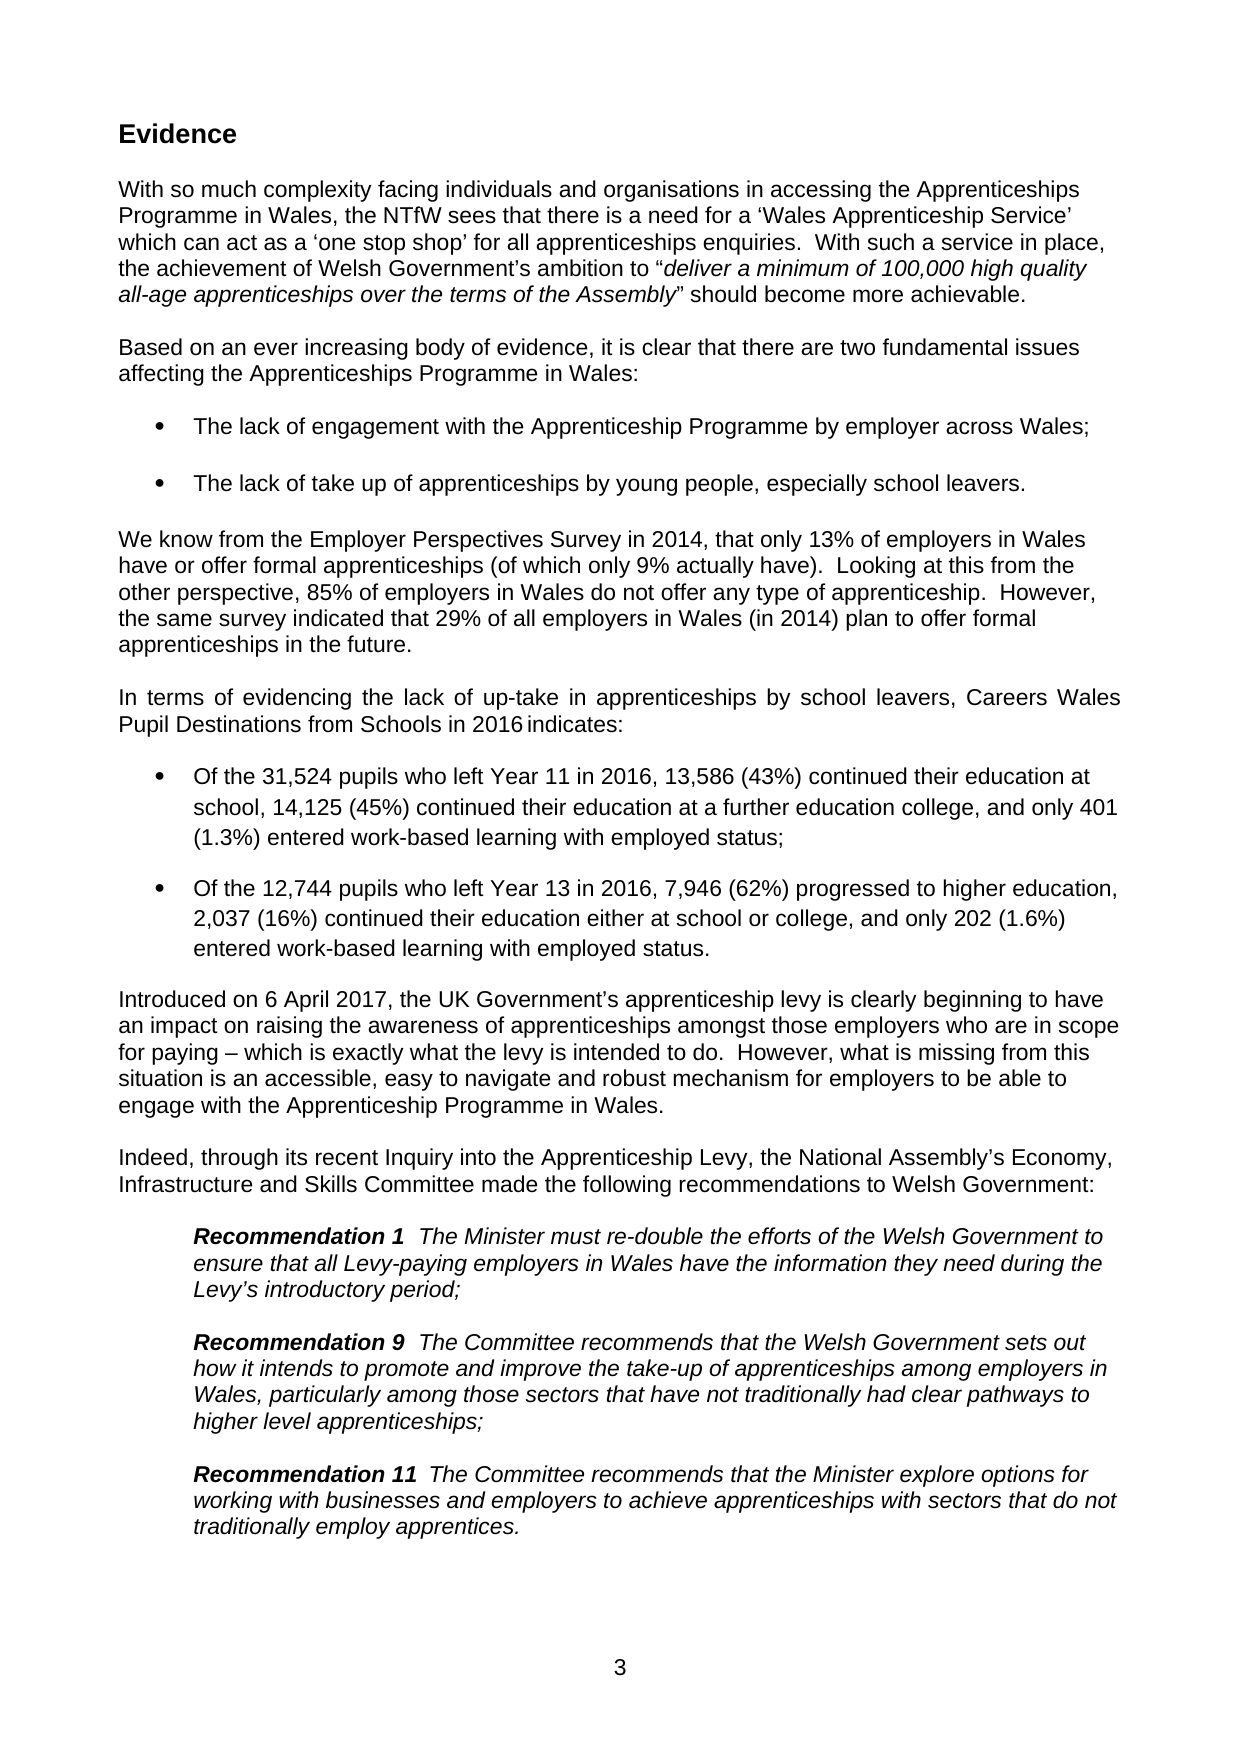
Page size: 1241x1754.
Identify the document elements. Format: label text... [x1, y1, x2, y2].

text Recommendation 9 The Committee recommends that the Welsh Government sets out how it intends to promote and improve the take-up of apprenticeships among employers in Wales, particularly among those sectors that have not traditionally had clear pathways to higher level apprenticeships; [193, 1329, 1122, 1434]
text With so much complexity facing individuals and organisations in accessing the Apprenticeships Programme in Wales, the NTfW sees that there is a need for a ‘Wales Apprenticeship Service’ which can act as a ‘one stop shop’ for all apprenticeships enquiries. With such a service in place, the achievement of Welsh Government’s ambition to “deliver a minimum of 100,000 high quality all-age apprenticeships over the terms of the Assembly” should become more achievable. [118, 176, 1122, 307]
text Based on an ever increasing body of evidence, it is clear that there are two fundamental issues affecting the Apprenticeships Programme in Wales: [118, 334, 1122, 387]
list The lack of engagement with the Apprenticeship Programme by employer across Wales; [156, 413, 1122, 439]
text Evidence [118, 118, 1122, 149]
text Introduced on 6 April 2017, the UK Government’s apprenticeship levy is clearly beginning to have an impact on raising the awareness of apprenticeships amongst those employers who are in scope for paying – which is exactly what the levy is intended to do. However, what is missing from this situation is an accessible, easy to navigate and robust mechanism for employers to be able to engage with the Apprenticeship Programme in Wales. [118, 986, 1122, 1118]
text In terms of evidencing the lack of up-take in apprenticeships by school leavers, Careers Wales Pupil Destinations from Schools in 2016 indicates: [118, 684, 1122, 737]
list Of the 31,524 pupils who left Year 11 in 2016, 13,586 (43%) continued their education at school, 14,125 (45%) continued their education at a further education college, and only 401 (1.3%) entered work-based learning with employed status; [156, 763, 1122, 850]
list The lack of take up of apprenticeships by young people, especially school leavers. [156, 469, 1122, 496]
text We know from the Employer Perspectives Survey in 2014, that only 13% of employers in Wales have or offer formal apprenticeships (of which only 9% actually have). Looking at this from the other perspective, 85% of employers in Wales do not offer any type of apprenticeship. However, the same survey indicated that 29% of all employers in Wales (in 2014) plan to offer formal apprenticeships in the future. [118, 526, 1122, 658]
text Recommendation 1 The Minister must re-double the efforts of the Welsh Government to ensure that all Levy-paying employers in Wales have the information they need during the Levy’s introductory period; [193, 1223, 1122, 1302]
text Recommendation 11 The Committee recommends that the Minister explore options for working with businesses and employers to achieve apprenticeships with sectors that do not traditionally employ apprentices. [193, 1461, 1122, 1539]
text Indeed, through its recent Inquiry into the Apprenticeship Levy, the National Assembly’s Economy, Infrastructure and Skills Committee made the following recommendations to Welsh Government: [118, 1144, 1122, 1197]
list Of the 12,744 pupils who left Year 13 in 2016, 7,946 (62%) progressed to higher education, 2,037 (16%) continued their education either at school or college, and only 202 (1.6%) entered work-based learning with employed status. [156, 875, 1122, 961]
